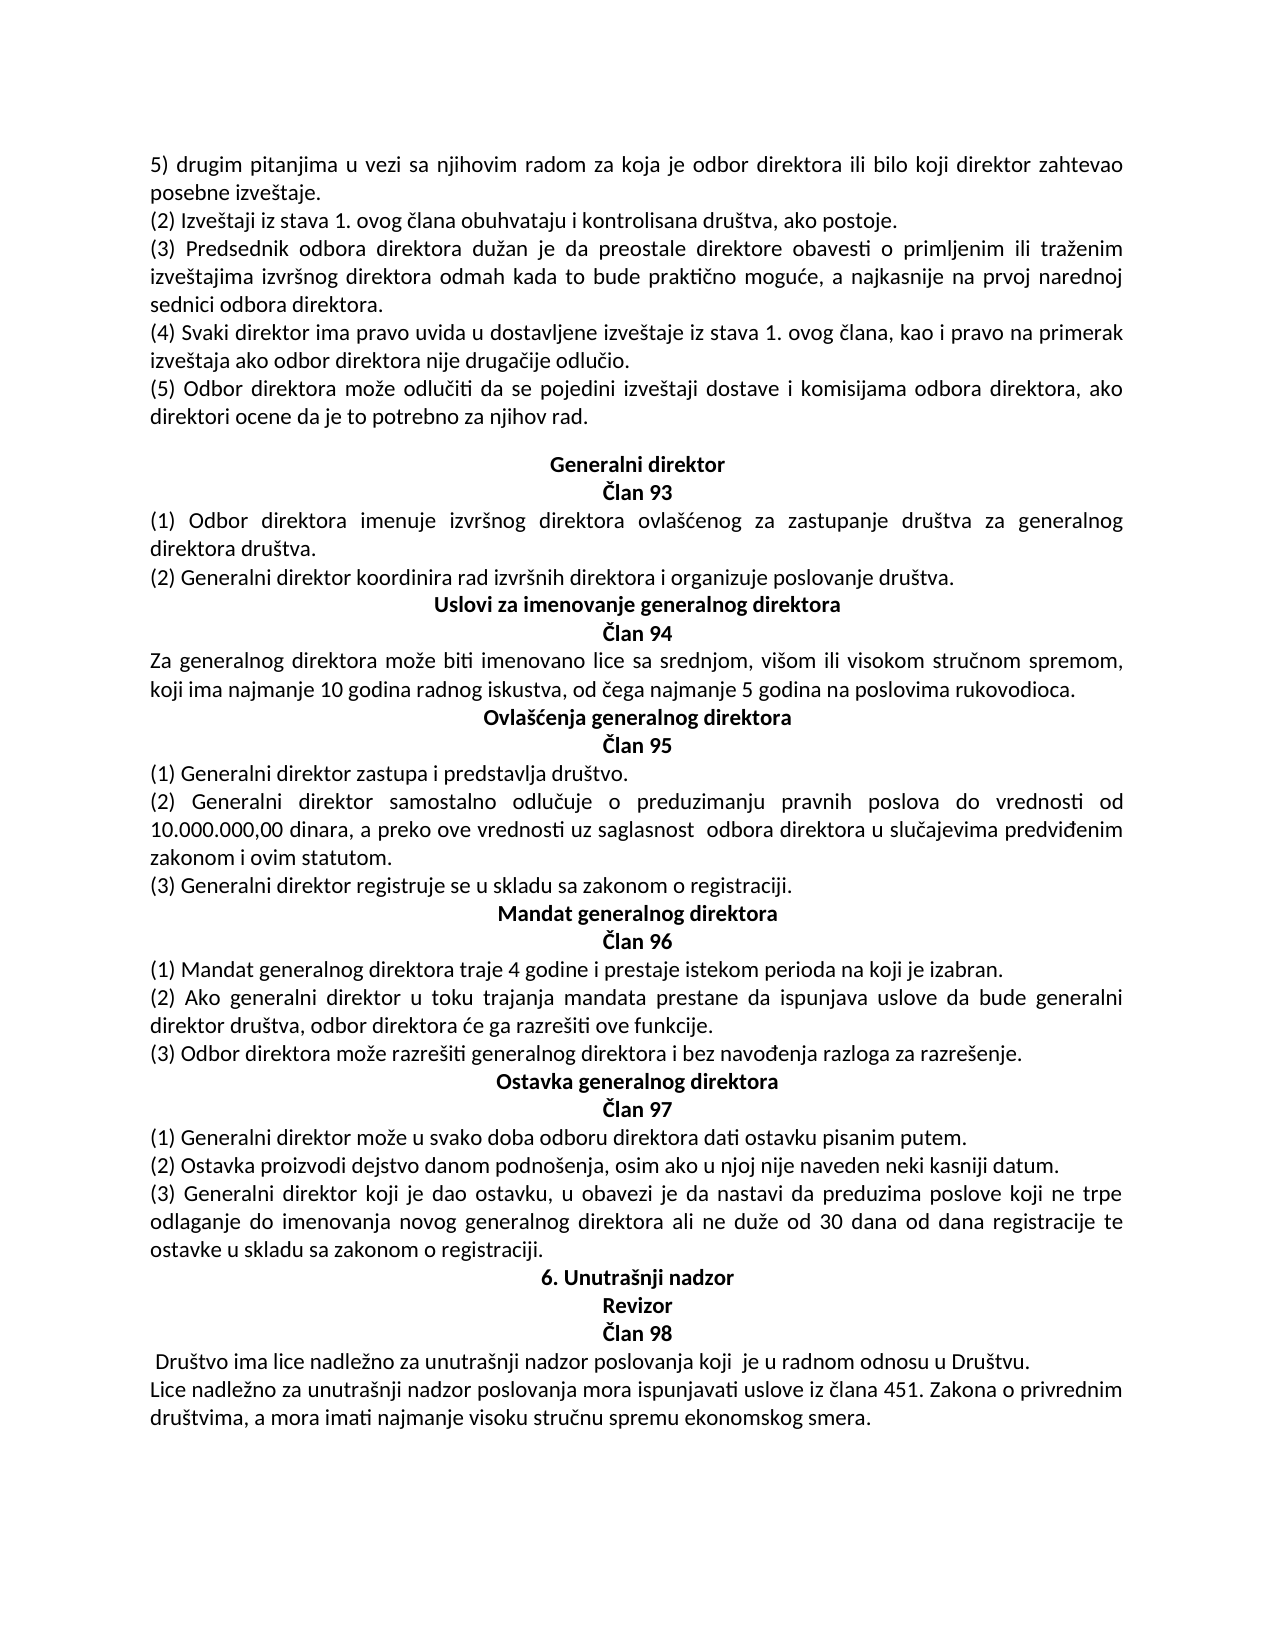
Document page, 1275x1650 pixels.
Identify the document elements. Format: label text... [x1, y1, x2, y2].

text (2) Generalni direktor samostalno odlučuje o preduzimanju pravnih poslova do vrednosti od 10.000.000,00 dinara, a preko ove vrednosti uz saglasnost odbora direktora u slučajevima predviđenim zakonom i ovim statutom. [150, 787, 1125, 871]
text (2) Ostavka proizvodi dejstvo danom podnošenja, osim ako u njoj nije naveden neki kasniji datum. [150, 1151, 1125, 1179]
text (3) Odbor direktora može razrešiti generalnog direktora i bez navođenja razloga za razrešenje. [150, 1039, 1125, 1067]
text 5) drugim pitanjima u vezi sa njihovim radom za koja je odbor direktora ili bilo koji direktor zahtevao posebne izveštaje. [150, 150, 1125, 206]
text (1) Generalni direktor može u svako doba odboru direktora dati ostavku pisanim putem. [150, 1123, 1125, 1151]
text Mandat generalnog direktora [150, 899, 1125, 927]
text Lice nadležno za unutrašnji nadzor poslovanja mora ispunjavati uslove iz člana 451. Zakona o privrednim društvima, a mora imati najmanje visoku stručnu spremu ekonomskog smera. [150, 1375, 1125, 1431]
text Za generalnog direktora može biti imenovano lice sa srednjom, višom ili visokom stručnom spremom, koji ima najmanje 10 godina radnog iskustva, od čega najmanje 5 godina na poslovima rukovodioca. [150, 647, 1125, 703]
text Revizor [150, 1291, 1125, 1319]
text (2) Ako generalni direktor u toku trajanja mandata prestane da ispunjava uslove da bude generalni direktor društva, odbor direktora će ga razrešiti ove funkcije. [150, 983, 1125, 1039]
text Ovlašćenja generalnog direktora [150, 703, 1125, 731]
text Član 93 [150, 478, 1125, 507]
text (1) Mandat generalnog direktora traje 4 godine i prestaje istekom perioda na koji je izabran. [150, 955, 1125, 983]
text (3) Generalni direktor koji je dao ostavku, u obavezi je da nastavi da preduzima poslove koji ne trpe odlaganje do imenovanja novog generalnog direktora ali ne duže od 30 dana od dana registracije te ostavke u skladu sa zakonom o registraciji. [150, 1179, 1125, 1263]
text (3) Predsednik odbora direktora dužan je da preostale direktore obavesti o primljenim ili traženim izveštajima izvršnog direktora odmah kada to bude praktično moguće, a najkasnije na prvoj narednoj sednici odbora direktora. [150, 234, 1125, 318]
text Član 98 [150, 1319, 1125, 1347]
text (4) Svaki direktor ima pravo uvida u dostavljene izveštaje iz stava 1. ovog člana, kao i pravo na primerak izveštaja ako odbor direktora nije drugačije odlučio. [150, 318, 1125, 374]
text Član 97 [150, 1095, 1125, 1123]
text (2) Generalni direktor koordinira rad izvršnih direktora i organizuje poslovanje društva. [150, 563, 1125, 591]
text Član 96 [150, 927, 1125, 955]
text (1) Odbor direktora imenuje izvršnog direktora ovlašćenog za zastupanje društva za generalnog direktora društva. [150, 507, 1125, 563]
text (2) Izveštaji iz stava 1. ovog člana obuhvataju i kontrolisana društva, ako postoje. [150, 206, 1125, 234]
text Ostavka generalnog direktora [150, 1067, 1125, 1095]
text (3) Generalni direktor registruje se u skladu sa zakonom o registraciji. [150, 871, 1125, 899]
text Član 94 [150, 619, 1125, 647]
text Generalni direktor [150, 451, 1125, 478]
text Društvo ima lice nadležno za unutrašnji nadzor poslovanja koji je u radnom odnosu u Društvu. [150, 1347, 1125, 1375]
text Uslovi za imenovanje generalnog direktora [150, 591, 1125, 619]
text (5) Odbor direktora može odlučiti da se pojedini izveštaji dostave i komisijama odbora direktora, ako direktori ocene da je to potrebno za njihov rad. [150, 374, 1125, 430]
text Član 95 [150, 731, 1125, 759]
text (1) Generalni direktor zastupa i predstavlja društvo. [150, 759, 1125, 787]
text 6. Unutrašnji nadzor [150, 1263, 1125, 1291]
